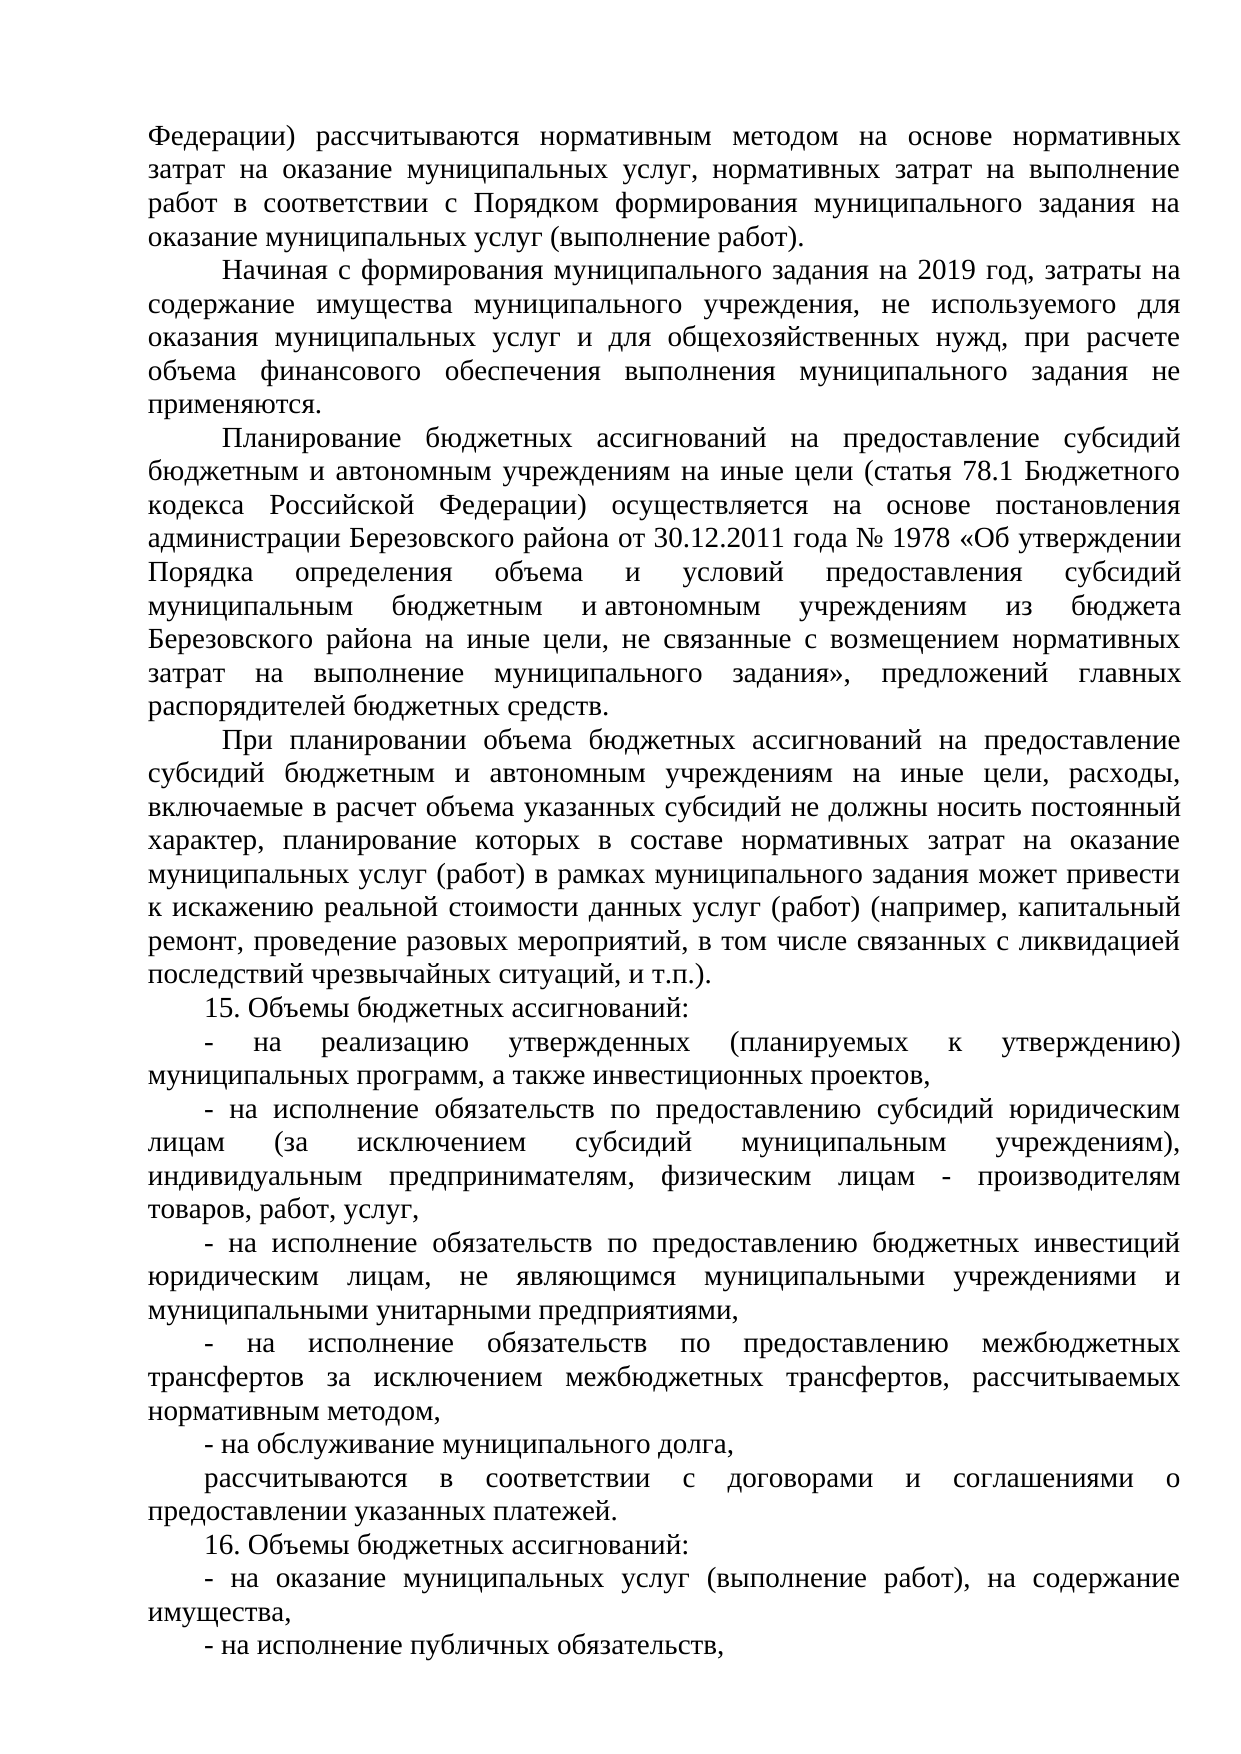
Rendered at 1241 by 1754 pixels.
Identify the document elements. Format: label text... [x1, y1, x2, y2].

text - на исполнение обязательств по предоставлению бюджетных инвестиций юридическим лицам, не являющимся муниципальными учреждениями и муниципальными унитарными предприятиями, [148, 1225, 1181, 1326]
text - на исполнение обязательств по предоставлению субсидий юридическим лицам (за исключением субсидий муниципальным учреждениям), индивидуальным предпринимателям, физическим лицам - производителям товаров, работ, услуг, [148, 1091, 1181, 1225]
text - на реализацию утвержденных (планируемых к утверждению) муниципальных программ, а также инвестиционных проектов, [148, 1024, 1181, 1091]
text рассчитываются в соответствии с договорами и соглашениями о предоставлении указанных платежей. [148, 1460, 1181, 1527]
text - на оказание муниципальных услуг (выполнение работ), на содержание имущества, [148, 1560, 1181, 1627]
text - на обслуживание муниципального долга, [148, 1426, 1181, 1460]
text - на исполнение публичных обязательств, [148, 1627, 1181, 1661]
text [148, 118, 1181, 252]
text - на исполнение обязательств по предоставлению межбюджетных трансфертов за исключением межбюджетных трансфертов, рассчитываемых нормативным методом, [148, 1326, 1181, 1426]
text Начиная с формирования муниципального задания на 2019 год, затраты на содержание имущества муниципального учреждения, не используемого для оказания муниципальных услуг и для общехозяйственных нужд, при расчете объема финансового обеспечения выполнения муниципального задания не применяются. [148, 252, 1181, 420]
text 16. Объемы бюджетных ассигнований: [148, 1527, 1181, 1560]
text При планировании объема бюджетных ассигнований на предоставление субсидий бюджетным и автономным учреждениям на иные цели, расходы, включаемые в расчет объема указанных субсидий не должны носить постоянный характер, планирование которых в составе нормативных затрат на оказание муниципальных услуг (работ) в рамках муниципального задания может привести к искажению реальной стоимости данных услуг (работ) (например, капитальный ремонт, проведение разовых мероприятий, в том числе связанных с ликвидацией последствий чрезвычайных ситуаций, и т.п.). [148, 722, 1181, 990]
text 15. Объемы бюджетных ассигнований: [148, 990, 1181, 1024]
text Планирование бюджетных ассигнований на предоставление субсидий бюджетным и автономным учреждениям на иные цели (статья 78.1 Бюджетного кодекса Российской Федерации) осуществляется на основе постановления администрации Березовского района от 30.12.2011 года № 1978 «Об утверждении Порядка определения объема и условий предоставления субсидий муниципальным бюджетным и автономным учреждениям из бюджета Березовского района на иные цели, не связанные с возмещением нормативных затрат на выполнение муниципального задания», предложений главных распорядителей бюджетных средств. [148, 420, 1181, 722]
